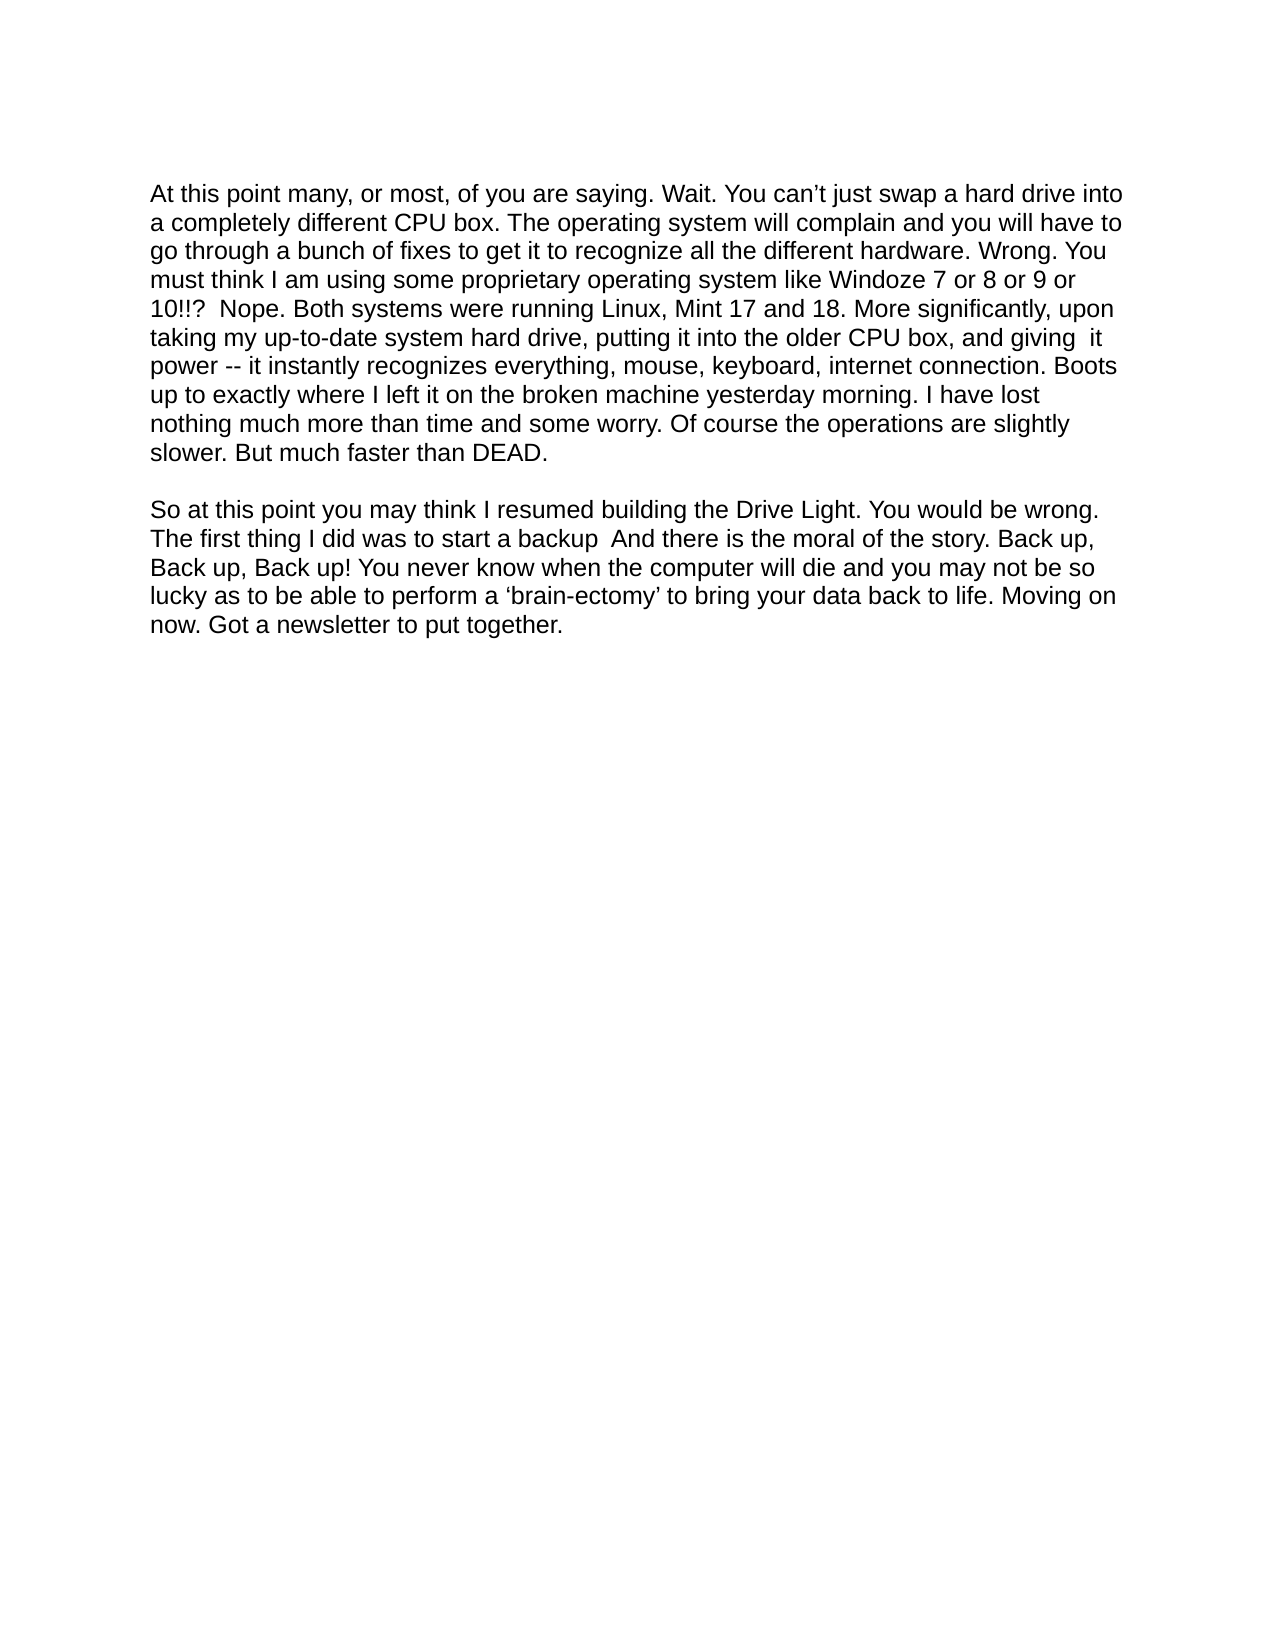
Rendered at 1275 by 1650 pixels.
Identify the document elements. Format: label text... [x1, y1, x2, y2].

text So at this point you may think I resumed building the Drive Light. You would be wrong. The first thing I did was to start a backup And there is the moral of the story. Back up, Back up, Back up! You never know when the computer will die and you may not be so lucky as to be able to perform a ‘brain-ectomy’ to bring your data back to life. Moving on now. Got a newsletter to put together. [150, 495, 1125, 639]
text At this point many, or most, of you are saying. Wait. You can’t just swap a hard drive into a completely different CPU box. The operating system will complain and you will have to go through a bunch of fixes to get it to recognize all the different hardware. Wrong. You must think I am using some proprietary operating system like Windoze 7 or 8 or 9 or 10!!? Nope. Both systems were running Linux, Mint 17 and 18. More significantly, upon taking my up-to-date system hard drive, putting it into the older CPU box, and giving it power -- it instantly recognizes everything, mouse, keyboard, internet connection. Boots up to exactly where I left it on the broken machine yesterday morning. I have lost nothing much more than time and some worry. Of course the operations are slightly slower. But much faster than DEAD. [150, 179, 1125, 466]
